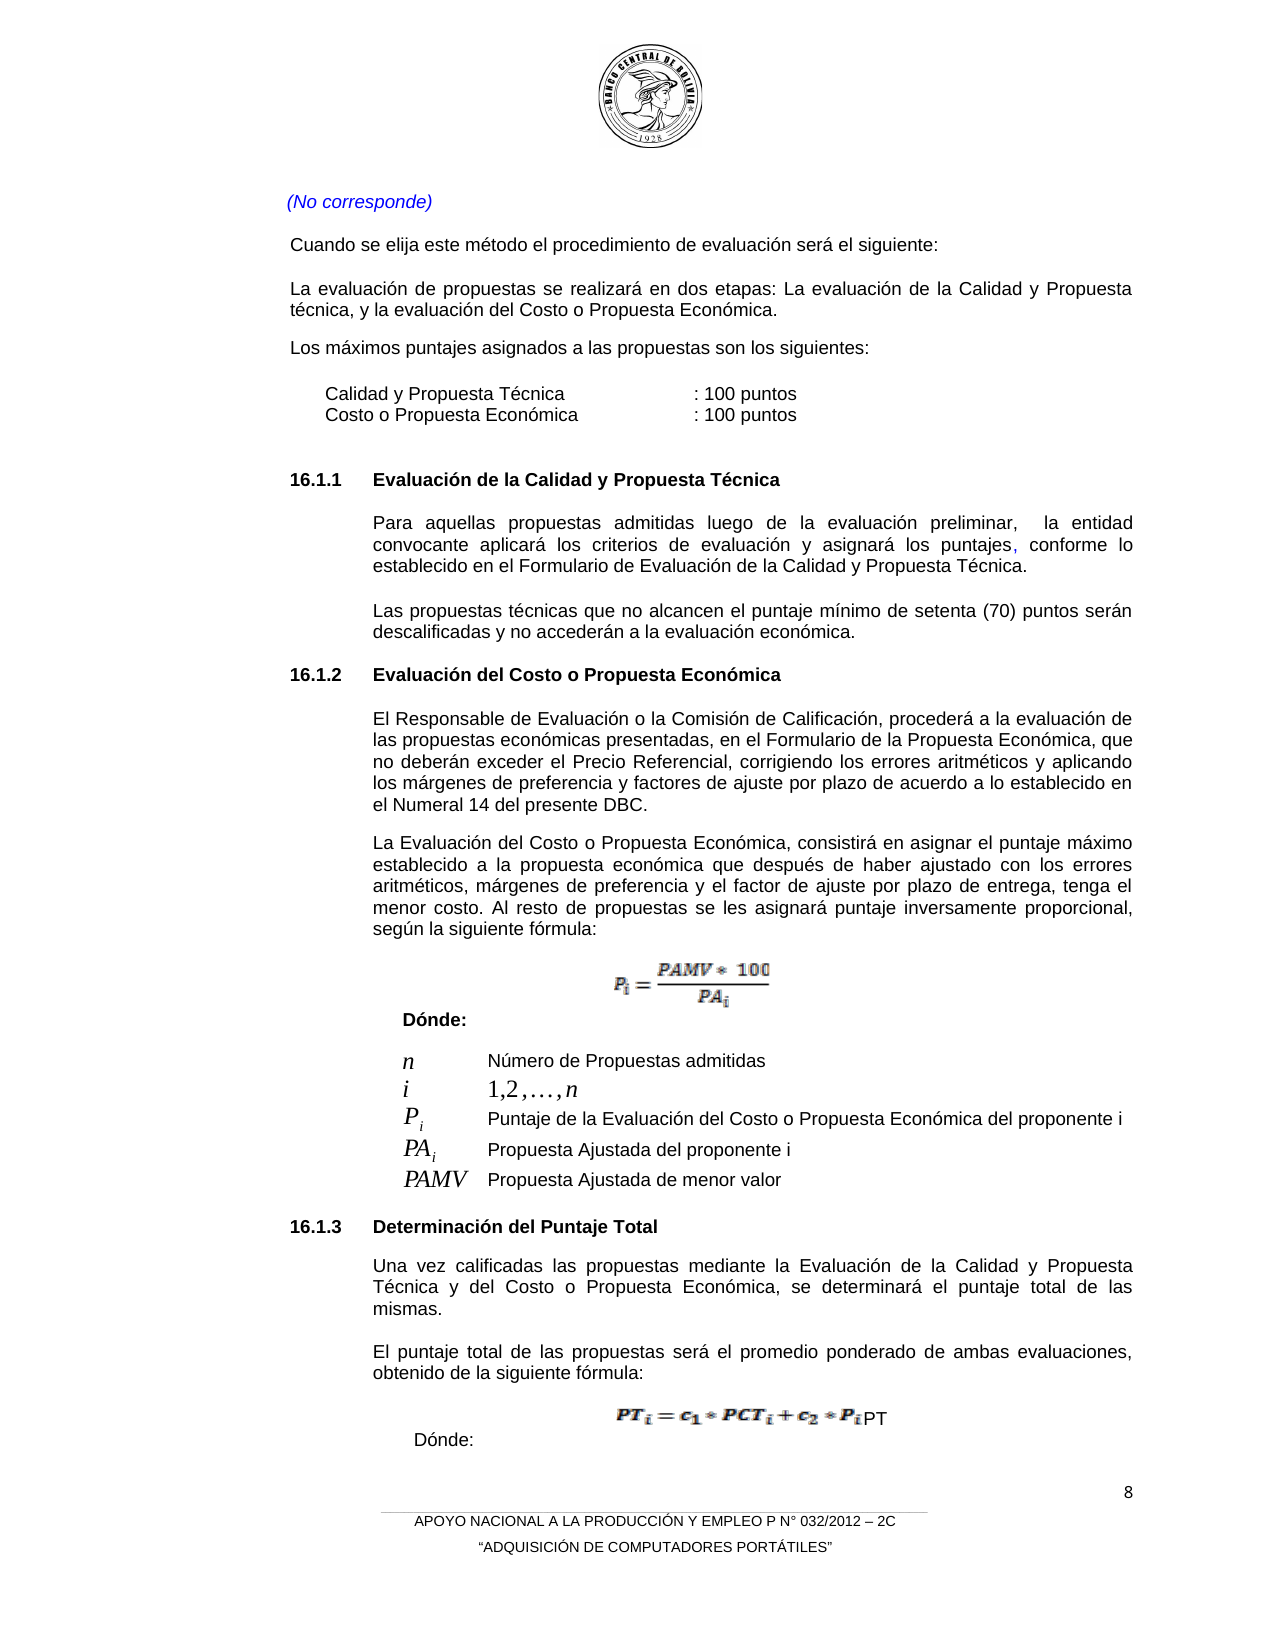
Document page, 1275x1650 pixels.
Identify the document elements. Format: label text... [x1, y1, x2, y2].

text Propuesta Ajustada de menor valor [402, 1166, 1133, 1193]
text La Evaluación del Costo o Propuesta Económica, consistirá en asignar el puntaje máximo establecido a la propuesta económica que después de haber ajustado con los errores aritméticos, márgenes de preferencia y el factor de ajuste por plazo de entrega, tenga el menor costo. Al resto de propuestas se les asignará puntaje inversamente proporcional, según la siguiente fórmula: [373, 832, 1133, 940]
list Determinación del Puntaje Total [289, 1216, 1133, 1238]
text Puntaje de la Evaluación del Costo o Propuesta Económica del proponente i [402, 1103, 1133, 1134]
list Evaluación del Costo o Propuesta Económica [289, 664, 1133, 686]
text Calidad y Propuesta Técnica : 100 puntos [251, 383, 1134, 404]
text Dónde: [413, 1429, 1133, 1451]
picture [598, 44, 703, 148]
text Cuando se elija este método el procedimiento de evaluación será el siguiente: [290, 234, 1133, 256]
text Dónde: [402, 1009, 1133, 1031]
text Número de Propuestas admitidas [402, 1047, 1133, 1075]
picture [616, 1405, 863, 1426]
picture [614, 962, 771, 1009]
text Costo o Propuesta Económica : 100 puntos [251, 404, 1134, 426]
text Las propuestas técnicas que no alcancen el puntaje mínimo de setenta (70) puntos serán descalificadas y no accederán a la evaluación económica. [373, 599, 1133, 643]
text Propuesta Ajustada del proponente i [402, 1134, 1133, 1166]
list Evaluación con el Método de Selección y Adjudicación de Calidad, Propuesta Técnica y Costo (No corresponde) [233, 191, 1133, 213]
text Los máximos puntajes asignados a las propuestas son los siguientes: [290, 337, 1133, 359]
text Una vez calificadas las propuestas mediante la Evaluación de la Calidad y Propuesta Técnica y del Costo o Propuesta Económica, se determinará el puntaje total de las mismas. [373, 1254, 1133, 1319]
text El Responsable de Evaluación o la Comisión de Calificación, procederá a la evaluación de las propuestas económicas presentadas, en el Formulario de la Propuesta Económica, que no deberán exceder el Precio Referencial, corrigiendo los errores aritméticos y aplicando los márgenes de preferencia y factores de ajuste por plazo de acuerdo a lo establecido en el Numeral 14 del presente DBC. [373, 707, 1133, 815]
text Para aquellas propuestas admitidas luego de la evaluación preliminar, la entidad convocante aplicará los criterios de evaluación y asignará los puntajes, conforme lo establecido en el Formulario de Evaluación de la Calidad y Propuesta Técnica. [373, 512, 1133, 577]
text El puntaje total de las propuestas será el promedio ponderado de ambas evaluaciones, obtenido de la siguiente fórmula: [373, 1341, 1133, 1384]
list Evaluación de la Calidad y Propuesta Técnica [289, 469, 1133, 491]
text La evaluación de propuestas se realizará en dos etapas: La evaluación de la Calidad y Propuesta técnica, y la evaluación del Costo o Propuesta Económica. [290, 277, 1133, 320]
